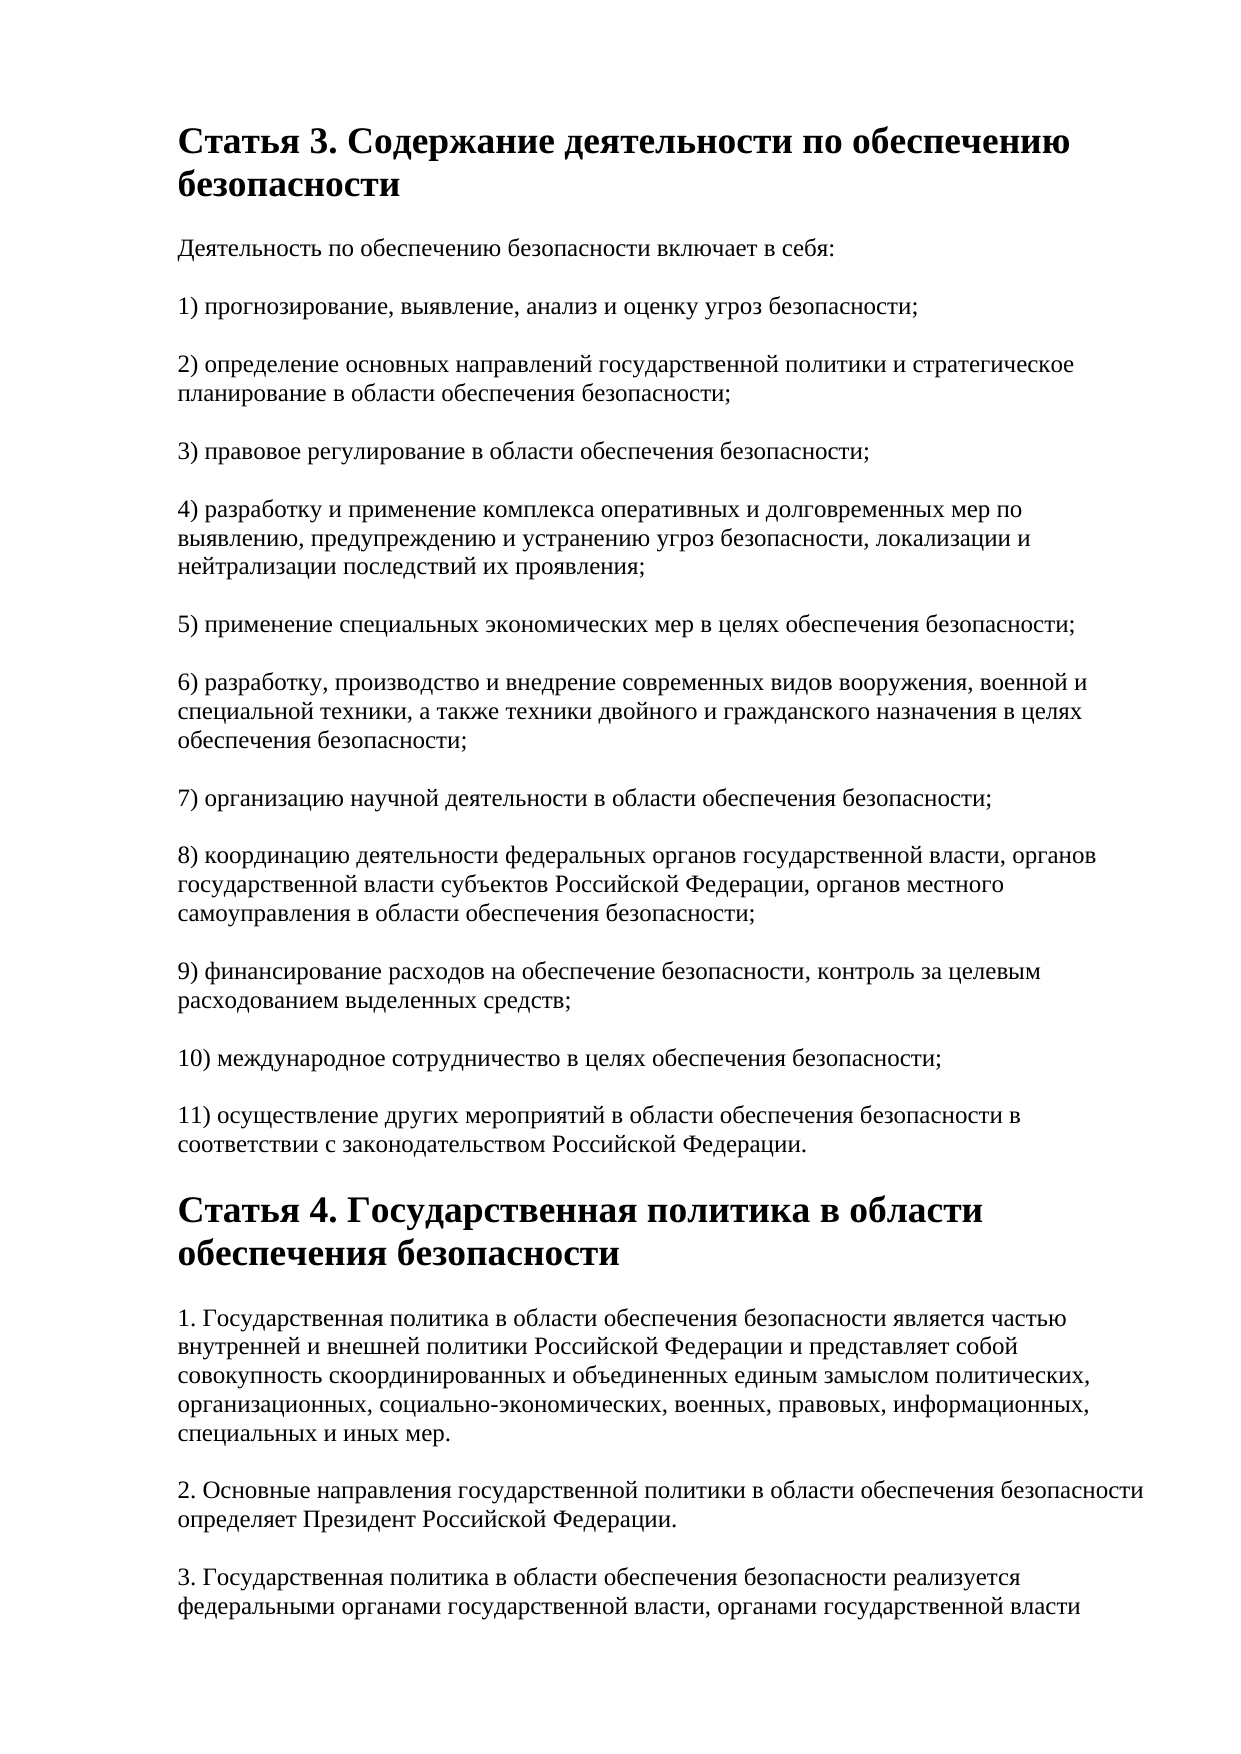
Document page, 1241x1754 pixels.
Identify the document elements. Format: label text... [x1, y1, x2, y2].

text 8) координацию деятельности федеральных органов государственной власти, органов государственной власти субъектов Российской Федерации, органов местного самоуправления в области обеспечения безопасности; [177, 841, 1152, 927]
text 7) организацию научной деятельности в области обеспечения безопасности; [177, 783, 1152, 811]
text 2. Основные направления государственной политики в области обеспечения безопасности определяет Президент Российской Федерации. [177, 1476, 1152, 1533]
text 9) финансирование расходов на обеспечение безопасности, контроль за целевым расходованием выделенных средств; [177, 956, 1152, 1013]
text Статья 4. Государственная политика в области обеспечения безопасности [177, 1187, 1152, 1273]
text 1. Государственная политика в области обеспечения безопасности является частью внутренней и внешней политики Российской Федерации и представляет собой совокупность скоординированных и объединенных единым замыслом политических, организационных, социально-экономических, военных, правовых, информационных, специальных и иных мер. [177, 1303, 1152, 1446]
text 3) правовое регулирование в области обеспечения безопасности; [177, 436, 1152, 465]
text Статья 3. Содержание деятельности по обеспечению безопасности [177, 118, 1152, 204]
text Деятельность по обеспечению безопасности включает в себя: [177, 233, 1152, 262]
text 2) определение основных направлений государственной политики и стратегическое планирование в области обеспечения безопасности; [177, 349, 1152, 407]
text 4) разработку и применение комплекса оперативных и долговременных мер по выявлению, предупреждению и устранению угроз безопасности, локализации и нейтрализации последствий их проявления; [177, 494, 1152, 580]
text 5) применение специальных экономических мер в целях обеспечения безопасности; [177, 609, 1152, 638]
text 10) международное сотрудничество в целях обеспечения безопасности; [177, 1043, 1152, 1071]
text 11) осуществление других мероприятий в области обеспечения безопасности в соответствии с законодательством Российской Федерации. [177, 1101, 1152, 1158]
text 1) прогнозирование, выявление, анализ и оценку угроз безопасности; [177, 291, 1152, 320]
text 6) разработку, производство и внедрение современных видов вооружения, военной и специальной техники, а также техники двойного и гражданского назначения в целях обеспечения безопасности; [177, 667, 1152, 753]
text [177, 1562, 1152, 1620]
